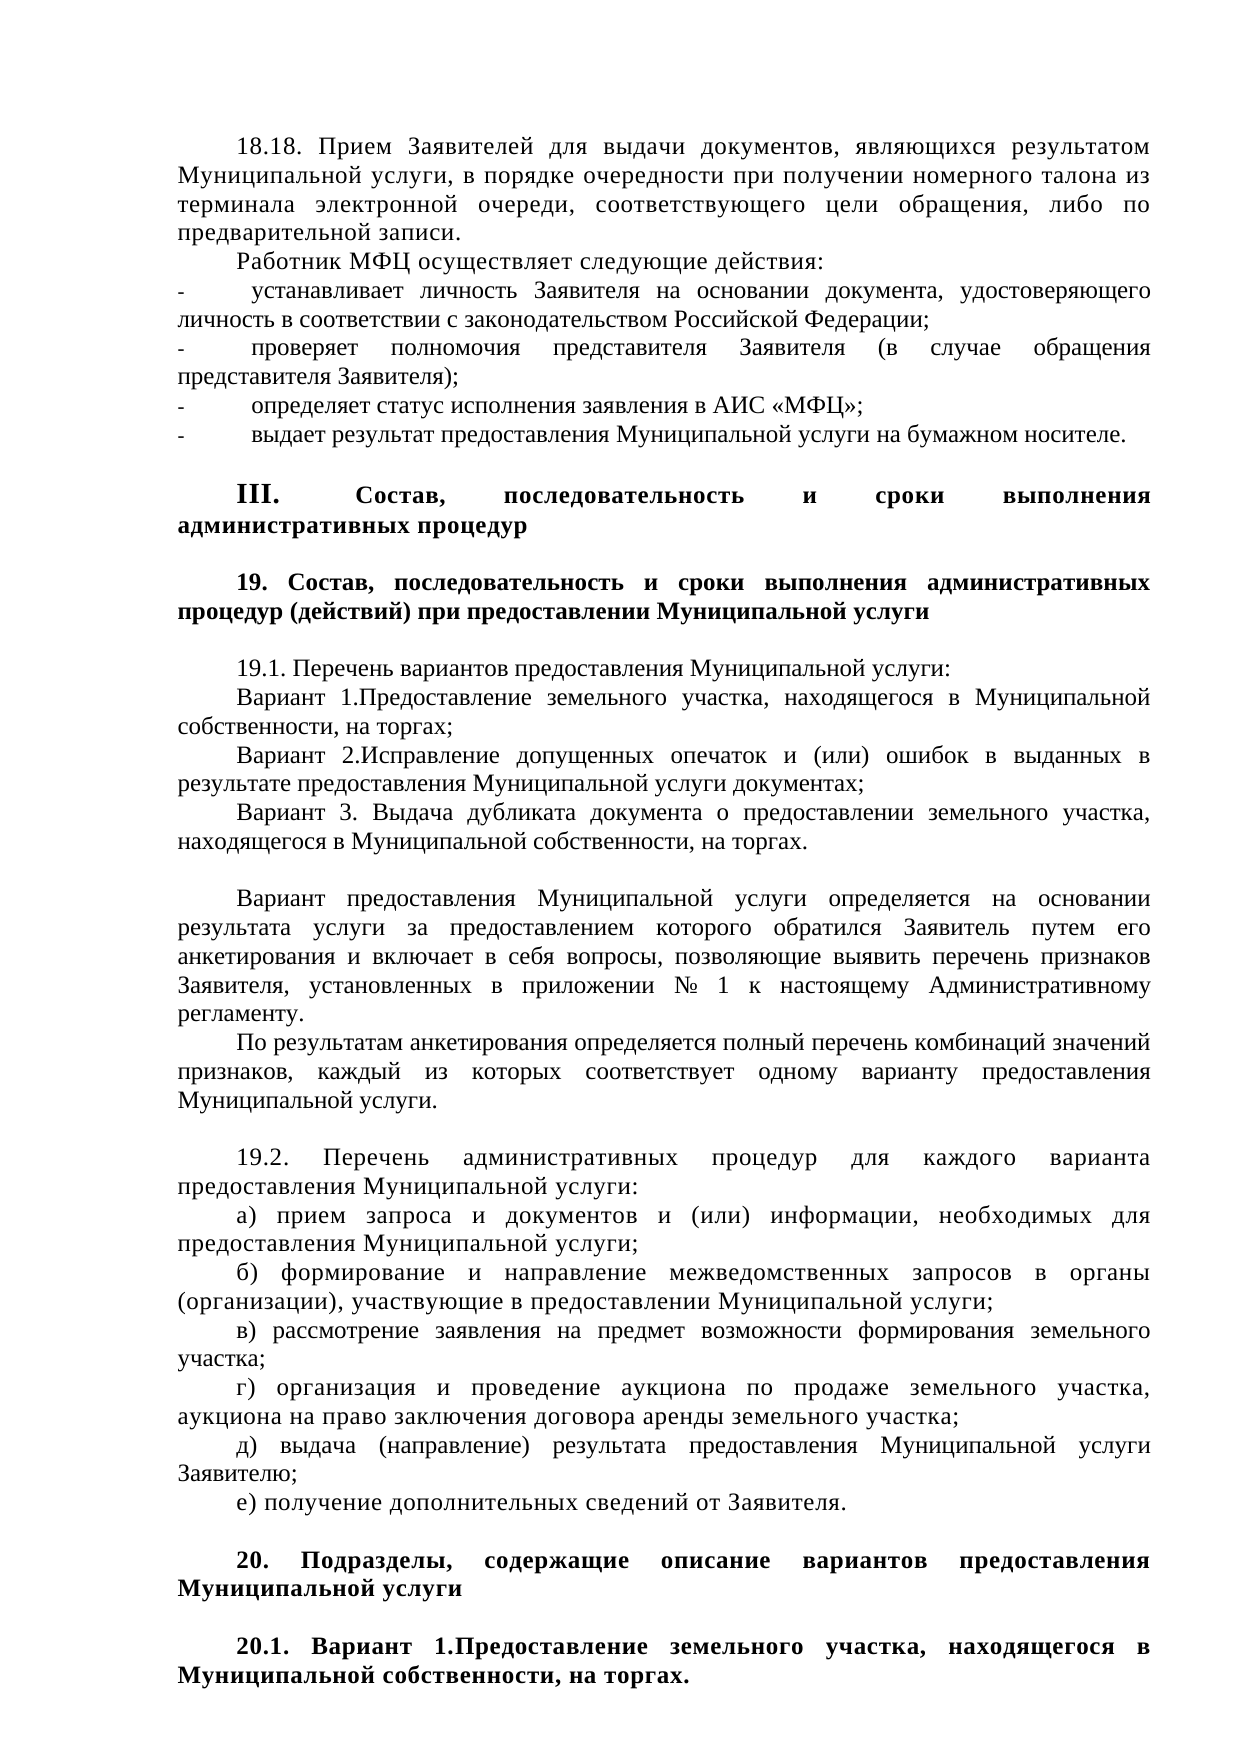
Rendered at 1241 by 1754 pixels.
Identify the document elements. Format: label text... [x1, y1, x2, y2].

list выдает результат предоставления Муниципальной услуги на бумажном носителе. [177, 419, 1152, 447]
text г) организация и проведение аукциона по продаже земельного участка, аукциона на право заключения договора аренды земельного участка; [177, 1372, 1152, 1430]
text 20. Подразделы, содержащие описание вариантов предоставления Муниципальной услуги [177, 1545, 1152, 1602]
text 18.18. Прием Заявителей для выдачи документов, являющихся результатом Муниципальной услуги, в порядке очередности при получении номерного талона из терминала электронной очереди, соответствующего цели обращения, либо по предварительной записи. [177, 131, 1152, 246]
text 19. Состав, последовательность и сроки выполнения административных процедур (действий) при предоставлении Муниципальной услуги [177, 567, 1152, 625]
list Вариант 2.Исправление допущенных опечаток и (или) ошибок в выданных в результате предоставления Муниципальной услуги документах; [177, 740, 1152, 797]
list Вариант 3. Выдача дубликата документа о предоставлении земельного участка, находящегося в Муниципальной собственности, на торгах. [177, 797, 1152, 855]
text б) формирование и направление межведомственных запросов в органы (организации), участвующие в предоставлении Муниципальной услуги; [177, 1257, 1152, 1315]
text а) прием запроса и документов и (или) информации, необходимых для предоставления Муниципальной услуги; [177, 1200, 1152, 1257]
text в) рассмотрение заявления на предмет возможности формирования земельного участка; [177, 1315, 1152, 1372]
text д) выдача (направление) результата предоставления Муниципальной услуги Заявителю; [177, 1430, 1152, 1487]
text По результатам анкетирования определяется полный перечень комбинаций значений признаков, каждый из которых соответствует одному варианту предоставления Муниципальной услуги. [177, 1027, 1152, 1113]
list проверяет полномочия представителя Заявителя (в случае обращения представителя Заявителя); [177, 332, 1152, 390]
list устанавливает личность Заявителя на основании документа, удостоверяющего личность в соответствии с законодательством Российской Федерации; [177, 275, 1152, 332]
text Работник МФЦ осуществляет следующие действия: [177, 246, 1152, 275]
text 19.2. Перечень административных процедур для каждого варианта предоставления Муниципальной услуги: [177, 1142, 1152, 1200]
list Состав, последовательность и сроки выполнения административных процедур [177, 476, 1152, 538]
list 19.1. Перечень вариантов предоставления Муниципальной услуги: [177, 653, 1152, 682]
text е) получение дополнительных сведений от Заявителя. [177, 1487, 1152, 1516]
list определяет статус исполнения заявления в АИС «МФЦ»; [177, 390, 1152, 419]
text Вариант предоставления Муниципальной услуги определяется на основании результата услуги за предоставлением которого обратился Заявитель путем его анкетирования и включает в себя вопросы, позволяющие выявить перечень признаков Заявителя, установленных в приложении № 1 к настоящему Административному регламенту. [177, 883, 1152, 1027]
text 20.1. Вариант 1.Предоставление земельного участка, находящегося в Муниципальной собственности, на торгах. [177, 1631, 1152, 1688]
list Вариант 1.Предоставление земельного участка, находящегося в Муниципальной собственности, на торгах; [177, 682, 1152, 740]
